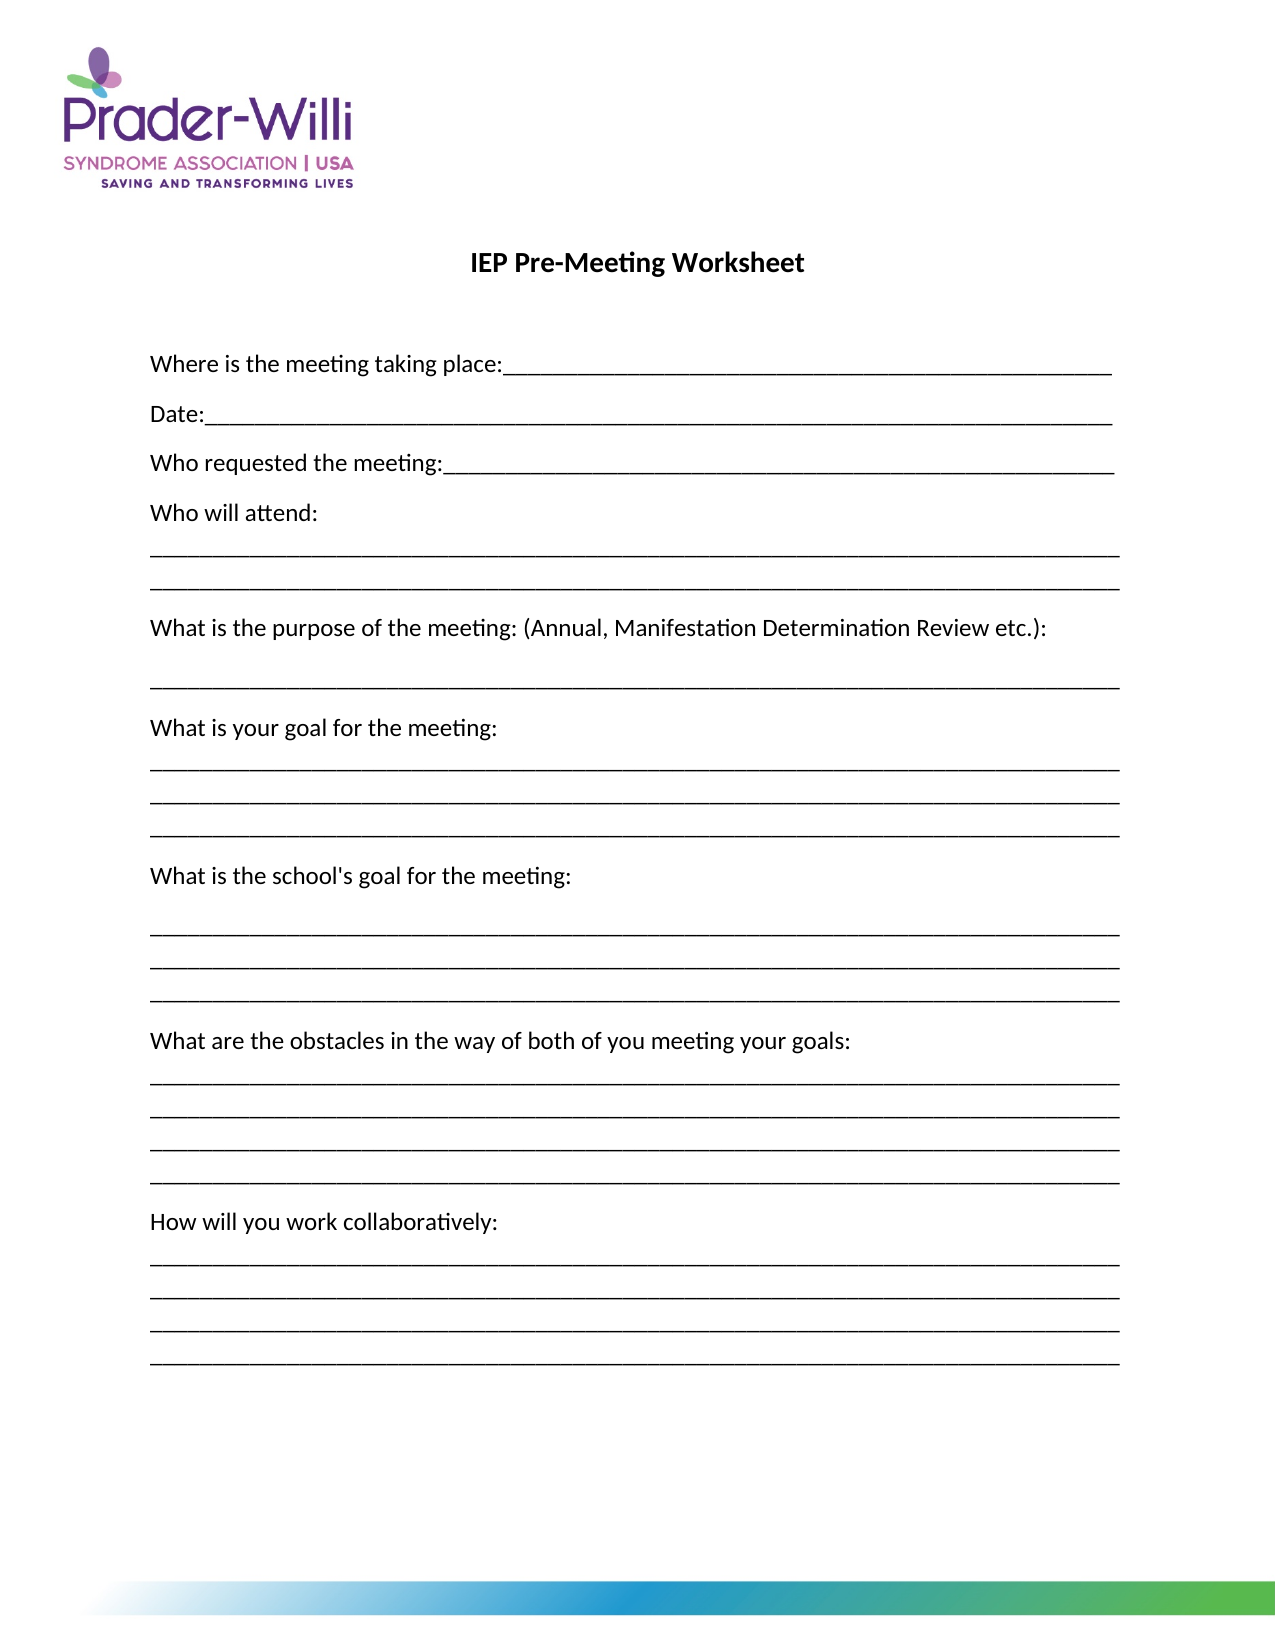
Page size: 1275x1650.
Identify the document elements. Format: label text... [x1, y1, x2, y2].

text Date:_________________________________________________________________________ [150, 398, 1125, 428]
text IEP Pre-Meeting Worksheet [150, 244, 1125, 279]
picture [0, 3, 1275, 1650]
text Where is the meeting taking place:_________________________________________________ [150, 348, 1125, 379]
text What is the purpose of the meeting: (Annual, Manifestation Determination Review etc.): [150, 613, 1125, 643]
text ______________________________________________________________________________ [150, 662, 1125, 693]
text Who will attend: ____________________________________________________________________________________________________________________________________________________________ [150, 497, 1125, 593]
text What are the obstacles in the way of both of you meeting your goals: ________________________________________________________________________________________________________________________________________________________________________________________________________________________________________________________________________________________________________________________ [150, 1025, 1125, 1187]
text How will you work collaboratively: ________________________________________________________________________________________________________________________________________________________________________________________________________________________________________________________________________________________________________________________ [150, 1206, 1125, 1368]
text __________________________________________________________________________________________________________________________________________________________________________________________________________________________________________ [150, 910, 1125, 1006]
text Who requested the meeting:______________________________________________________ [150, 448, 1125, 478]
text What is the school's goal for the meeting: [150, 860, 1125, 891]
text What is your goal for the meeting: __________________________________________________________________________________________________________________________________________________________________________________________________________________________________________ [150, 712, 1125, 841]
